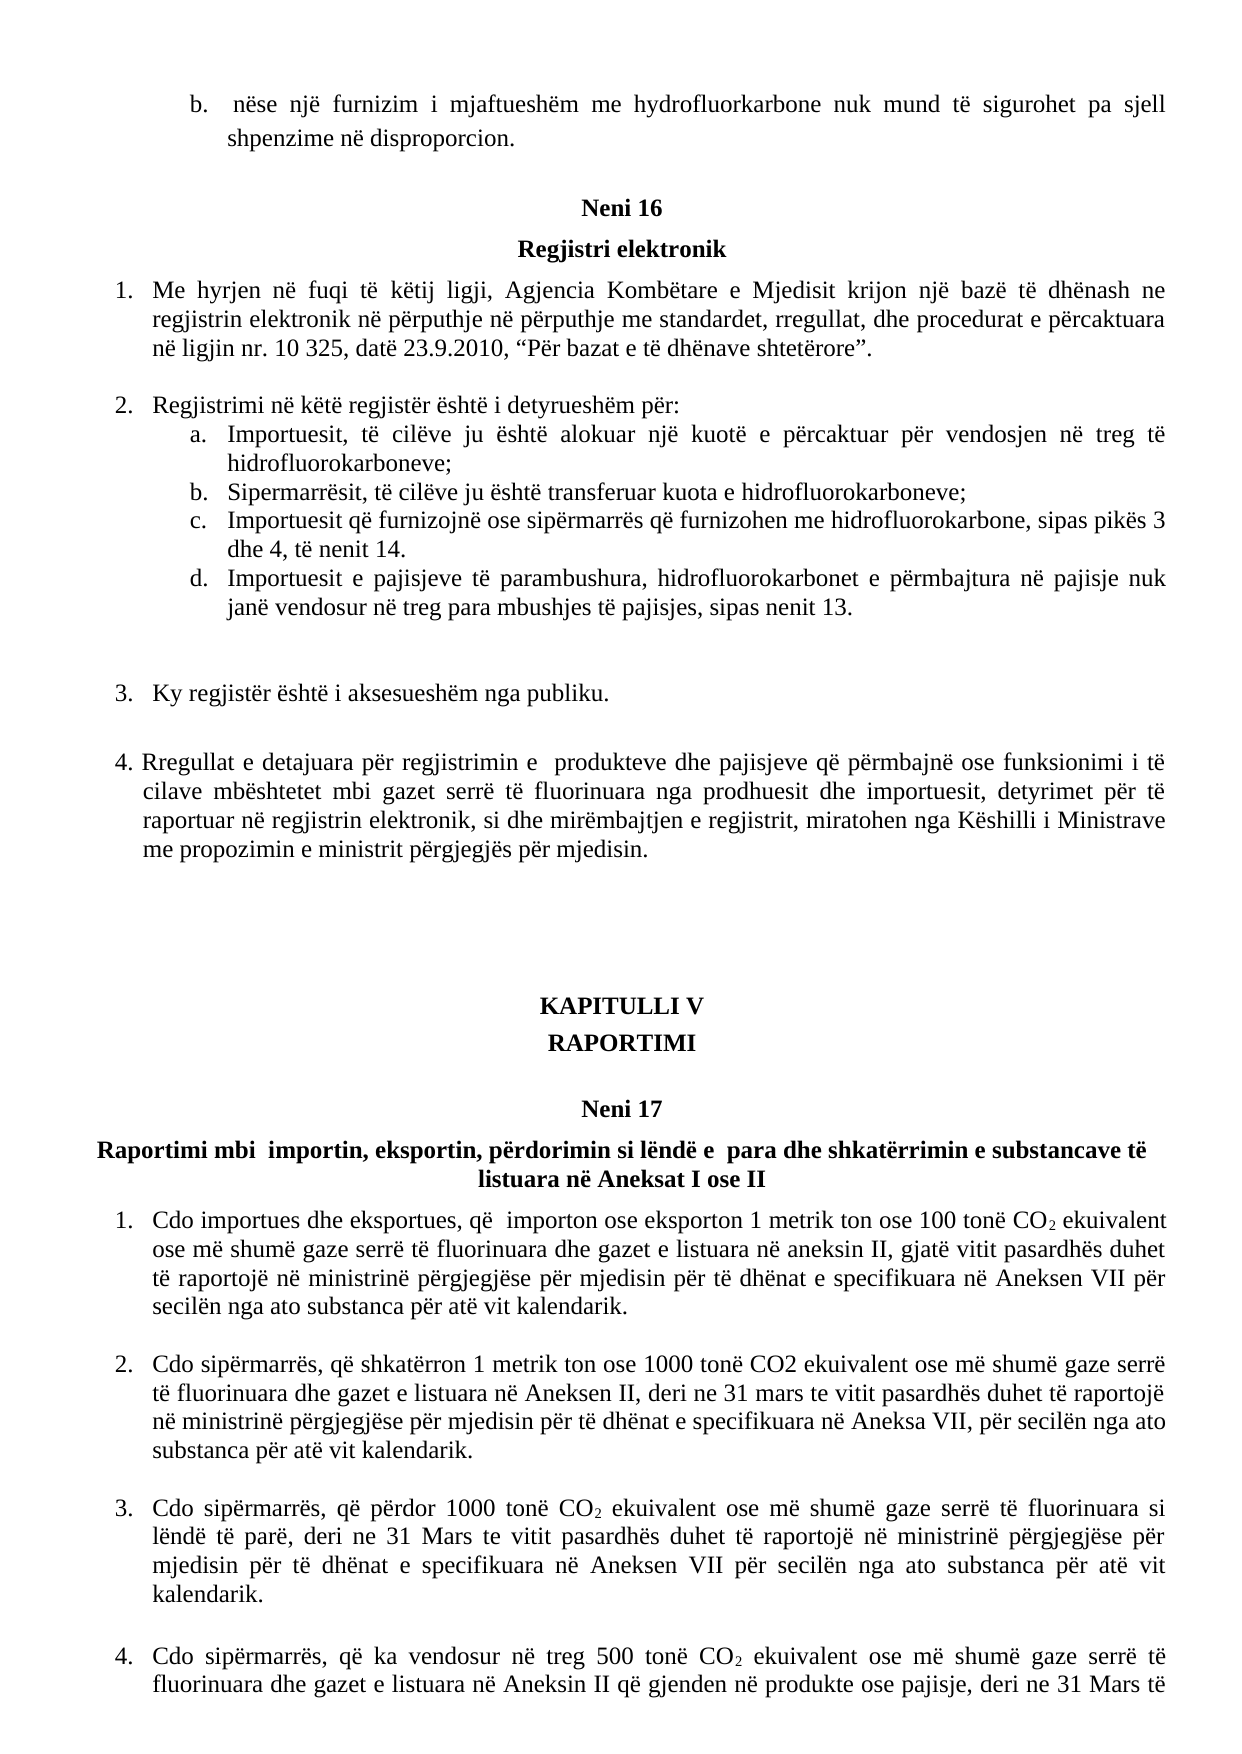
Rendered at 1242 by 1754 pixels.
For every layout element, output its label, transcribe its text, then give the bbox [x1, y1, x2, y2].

list Cdo sipërmarrës, që përdor 1000 tonë CO2 ekuivalent ose më shumë gaze serrë të fluorinuara si lëndë të parë, deri ne 31 Mars te vitit pasardhës duhet të raportojë në ministrinë përgjegjëse për mjedisin për të dhënat e specifikuara në Aneksen VII për secilën nga ato substanca për atë vit kalendarik. [114, 1493, 1167, 1608]
text 4. Rregullat e detajuara për regjistrimin e produkteve dhe pajisjeve që përmbajnë ose funksionimi i të cilave mbështetet mbi gazet serrë të fluorinuara nga prodhuesit dhe importuesit, detyrimet për të raportuar në regjistrin elektronik, si dhe mirëmbajtjen e regjistrit, miratohen nga Këshilli i Ministrave me propozimin e ministrit përgjegjës për mjedisin. [114, 747, 1167, 862]
text Neni 16 [77, 193, 1167, 222]
text Regjistri elektronik [77, 234, 1167, 263]
list Cdo importues dhe eksportues, që importon ose eksporton 1 metrik ton ose 100 tonë CO2 ekuivalent ose më shumë gaze serrë të fluorinuara dhe gazet e listuara në aneksin II, gjatë vitit pasardhës duhet të raportojë në ministrinë përgjegjëse për mjedisin për të dhënat e specifikuara në Aneksen VII për secilën nga ato substanca për atë vit kalendarik. [114, 1205, 1167, 1320]
list Cdo sipërmarrës, që shkatërron 1 metrik ton ose 1000 tonë CO2 ekuivalent ose më shumë gaze serrë të fluorinuara dhe gazet e listuara në Aneksen II, deri ne 31 mars te vitit pasardhës duhet të raportojë në ministrinë përgjegjëse për mjedisin për të dhënat e specifikuara në Aneksa VII, për secilën nga ato substanca për atë vit kalendarik. [114, 1349, 1167, 1464]
text Neni 17 [77, 1094, 1167, 1123]
text Raportimi mbi importin, eksportin, përdorimin si lëndë e para dhe shkatërrimin e substancave të listuara në Aneksat I ose II [77, 1135, 1167, 1193]
list Sipermarrësit, të cilëve ju është transferuar kuota e hidrofluorokarboneve; [189, 477, 1167, 506]
list Regjistrimi në këtë regjistër është i detyrueshëm për: [114, 391, 1167, 419]
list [114, 1641, 1167, 1698]
list b. nëse një furnizim i mjaftueshëm me hydrofluorkarbone nuk mund të sigurohet pa sjell shpenzime në disproporcion. [189, 89, 1167, 151]
text RAPORTIMI [77, 1028, 1167, 1056]
list Importuesit që furnizojnë ose sipërmarrës që furnizohen me hidrofluorokarbone, sipas pikës 3 dhe 4, të nenit 14. [189, 506, 1167, 563]
text KAPITULLI V [77, 991, 1167, 1020]
list Importuesit e pajisjeve të parambushura, hidrofluorokarbonet e përmbajtura në pajisje nuk janë vendosur në treg para mbushjes të pajisjes, sipas nenit 13. [189, 563, 1167, 621]
list Ky regjistër është i aksesueshëm nga publiku. [114, 678, 1167, 707]
list Me hyrjen në fuqi të këtij ligji, Agjencia Kombëtare e Mjedisit krijon një bazë të dhënash ne regjistrin elektronik në përputhje në përputhje me standardet, rregullat, dhe procedurat e përcaktuara në ligjin nr. 10 325, datë 23.9.2010, “Për bazat e të dhënave shtetërore”. [114, 276, 1167, 362]
list Importuesit, të cilëve ju është alokuar një kuotë e përcaktuar për vendosjen në treg të hidrofluorokarboneve; [189, 419, 1167, 477]
